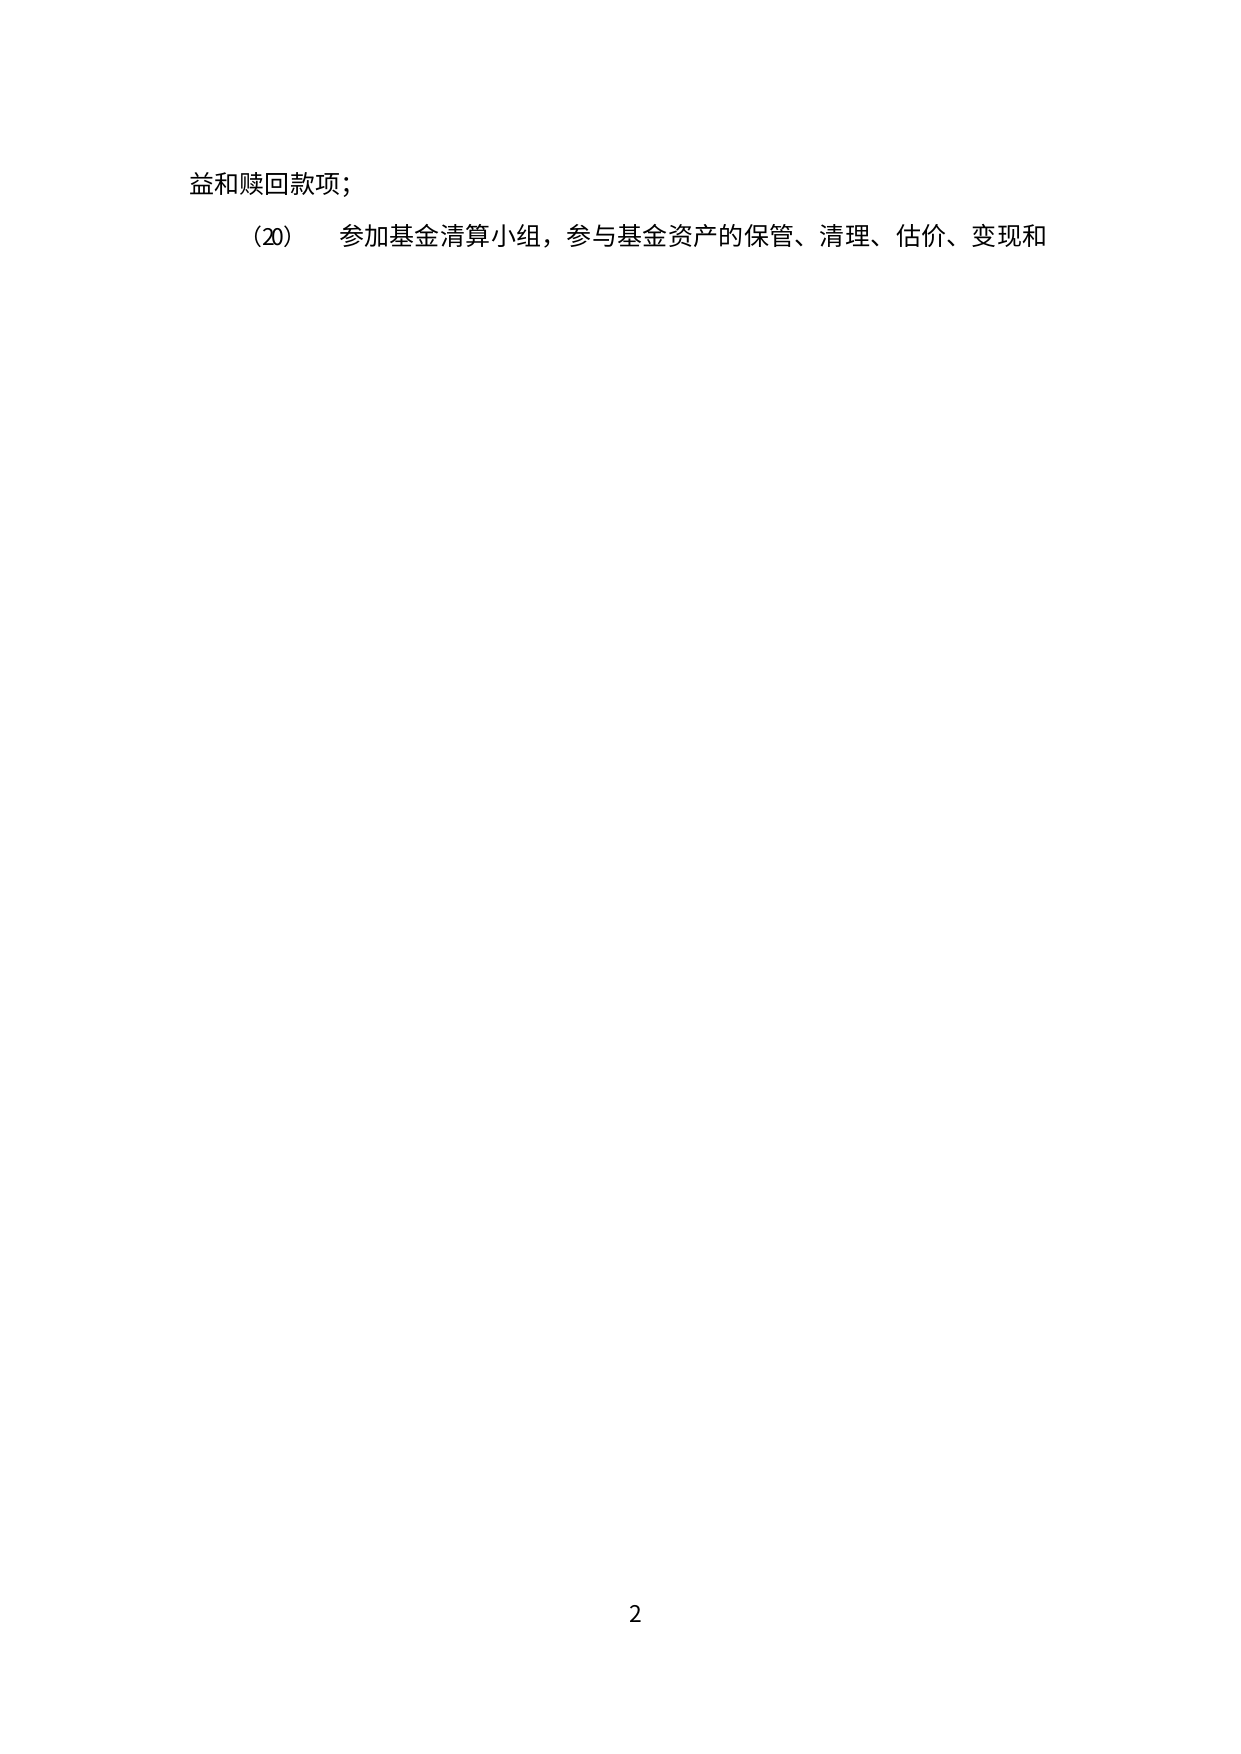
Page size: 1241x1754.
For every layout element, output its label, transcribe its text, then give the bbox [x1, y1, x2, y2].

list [189, 164, 1051, 201]
list 参加基金清算小组，参与基金资产的保管、清理、估价、变现和 [239, 216, 1109, 253]
